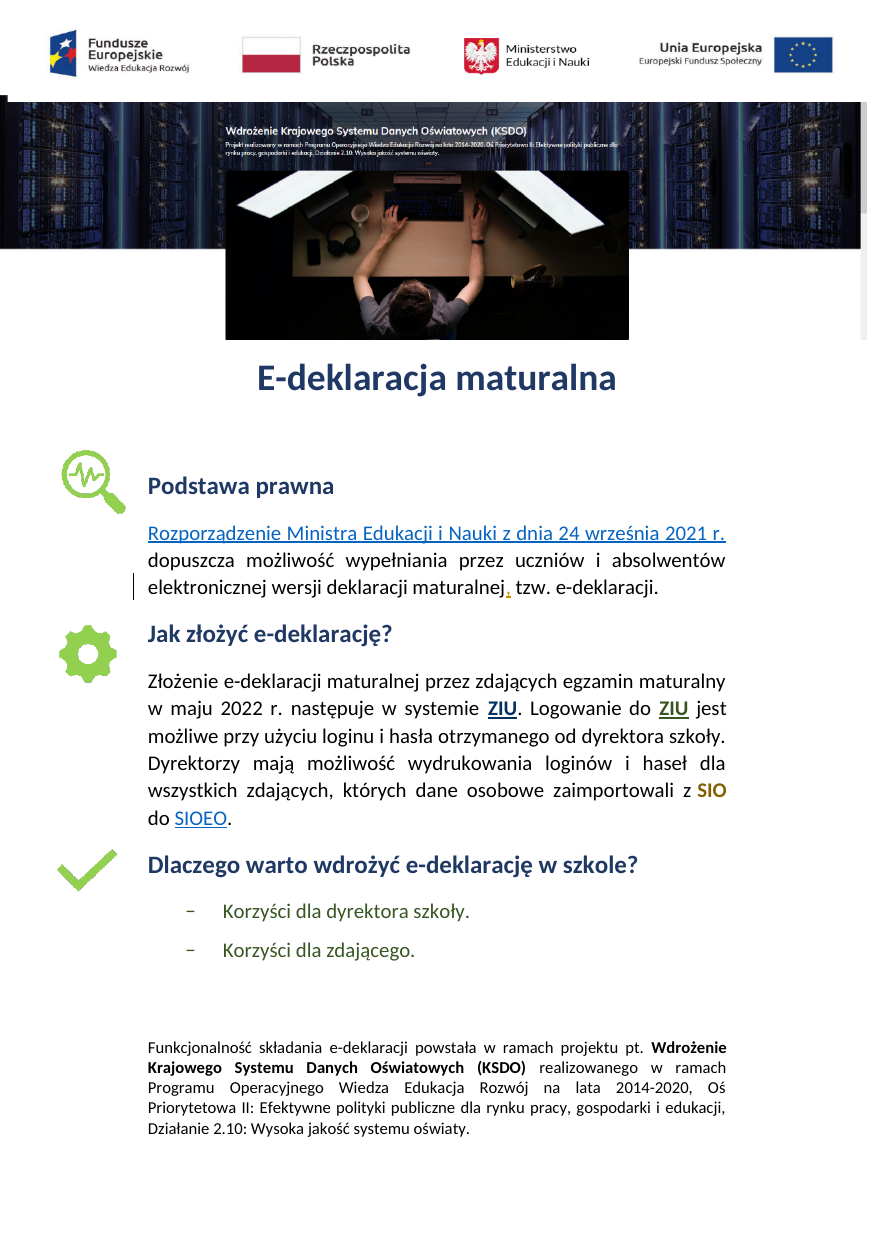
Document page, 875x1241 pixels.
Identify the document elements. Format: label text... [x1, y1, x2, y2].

list Korzyści dla zdającego. [185, 937, 726, 962]
picture [0, 4, 874, 340]
text Dlaczego warto wdrożyć e-deklarację w szkole? [148, 849, 726, 880]
text Rozporządzenie Ministra Edukacji i Nauki z dnia 24 września 2021 r. dopuszcza możliwość wypełniania przez uczniów i absolwentów elektronicznej wersji deklaracji maturalnej tzw. e-deklaracji. [148, 543, 726, 600]
text Podstawa prawna [148, 470, 726, 501]
text Rozporządzenie Ministra Edukacji i Nauki z dnia 24 września 2021 r. dopuszcza możliwość wypełniania przez uczniów i absolwentów elektronicznej wersji deklaracji maturalnej tzw. e-deklaracji. [148, 520, 726, 541]
picture [55, 443, 132, 520]
picture [47, 613, 128, 694]
picture [55, 838, 118, 901]
list Korzyści dla dyrektora szkoły. [185, 899, 726, 924]
text Jak złożyć e-deklarację? [148, 618, 726, 649]
text E-deklaracja maturalna [148, 354, 726, 400]
text Złożenie e-deklaracji maturalnej przez zdających egzamin maturalny w maju 2022 r. następuje w systemie ZIU. Logowanie do ZIU jest możliwe przy użyciu loginu i hasła otrzymanego od dyrektora szkoły. Dyrektorzy mają możliwość wydrukowania loginów i haseł dla wszystkich zdających, których dane osobowe zaimportowali z SIO do SIOEO. [148, 668, 726, 831]
